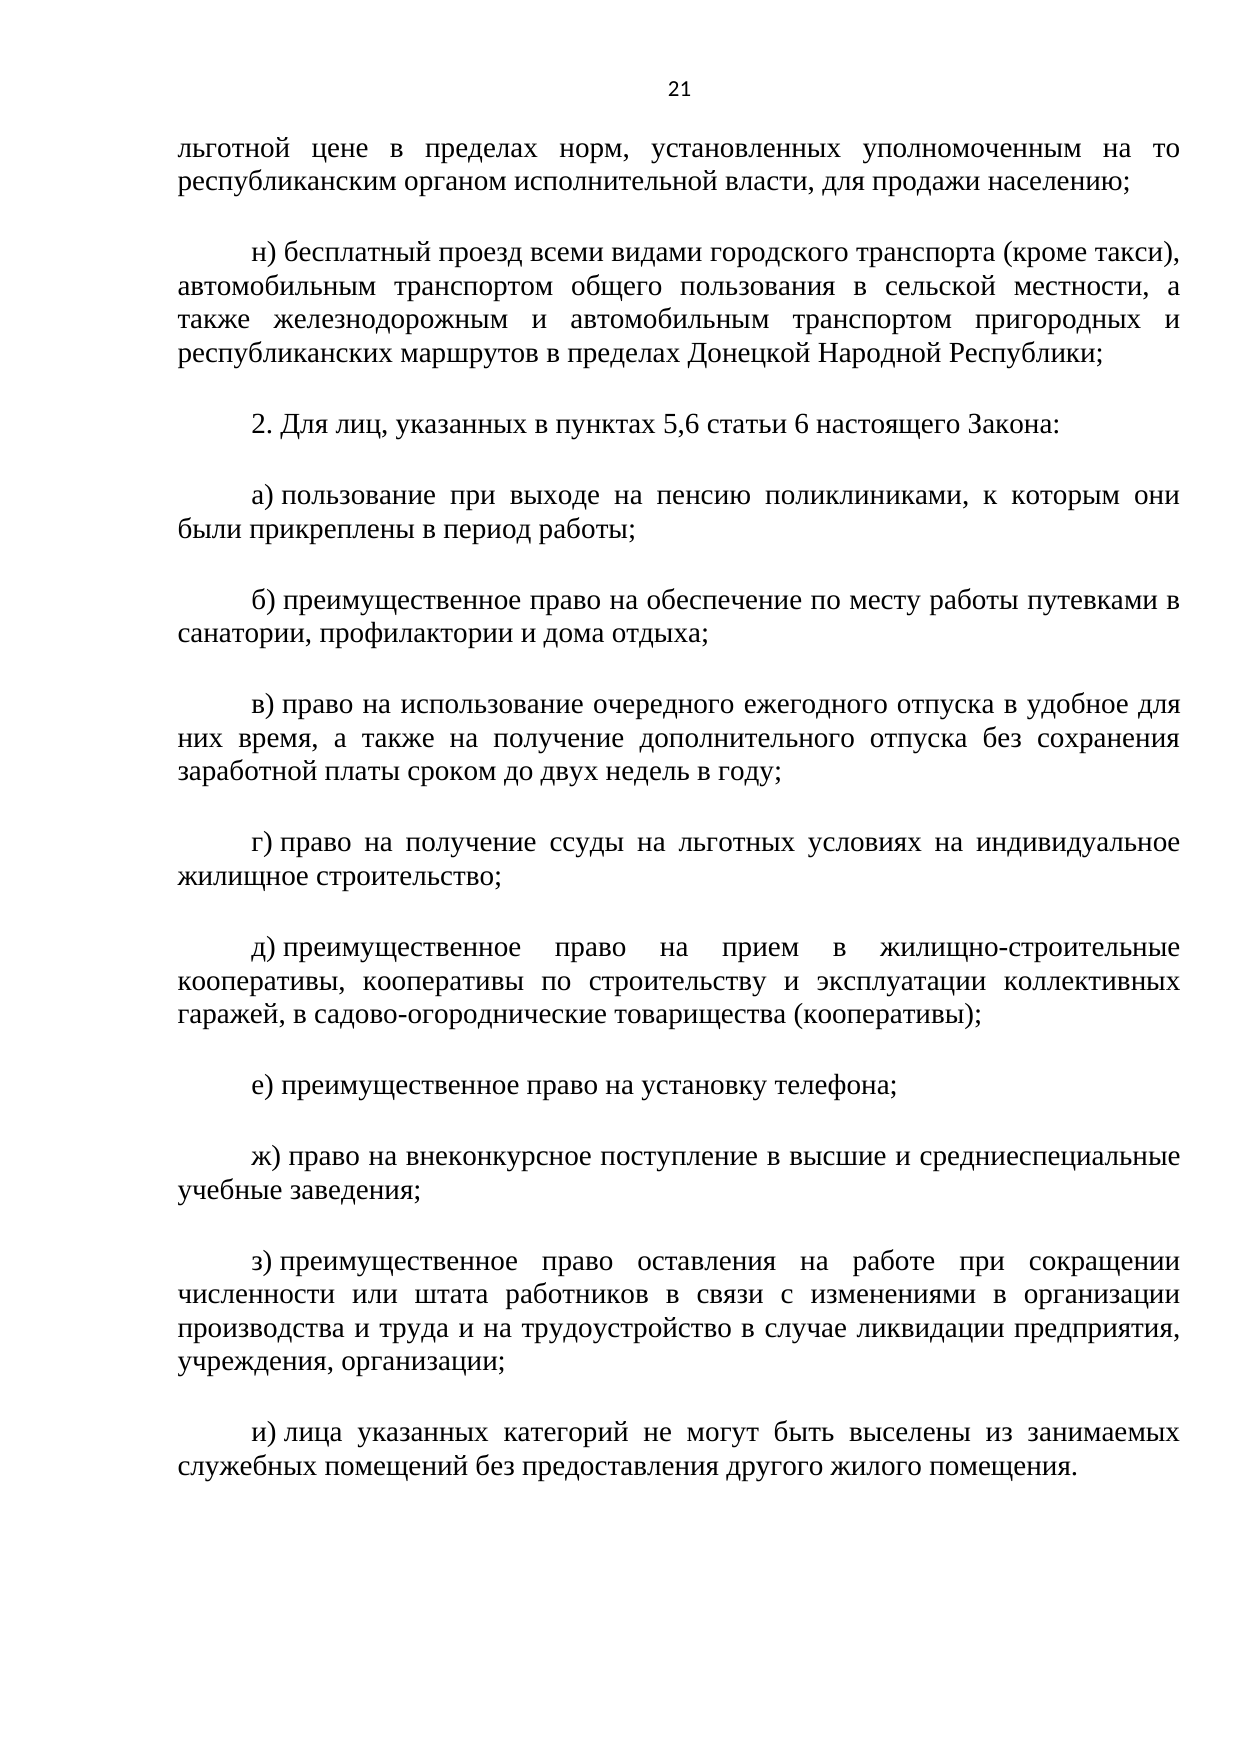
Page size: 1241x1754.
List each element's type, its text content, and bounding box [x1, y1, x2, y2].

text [177, 130, 1181, 197]
text б) преимущественное право на обеспечение по месту работы путевками в санатории, профилактории и дома отдыха; [177, 582, 1181, 649]
text е) преимущественное право на установку телефона; [177, 1067, 1181, 1101]
text в) право на использование очередного ежегодного отпуска в удобное для них время, а также на получение дополнительного отпуска без сохранения заработной платы сроком до двух недель в году; [177, 686, 1181, 787]
text и) лица указанных категорий не могут быть выселены из занимаемых служебных помещений без предоставления другого жилого помещения. [177, 1414, 1181, 1482]
text ж) право на внеконкурсное поступление в высшие и средниеспециальные учебные заведения; [177, 1138, 1181, 1205]
text г) право на получение ссуды на льготных условиях на индивидуальное жилищное строительство; [177, 824, 1181, 892]
text з) преимущественное право оставления на работе при сокращении численности или штата работников в связи с изменениями в организации производства и труда и на трудоустройство в случае ликвидации предприятия, учреждения, организации; [177, 1243, 1181, 1377]
text а) пользование при выходе на пенсию поликлиниками, к которым они были прикреплены в период работы; [177, 477, 1181, 544]
text д) преимущественное право на прием в жилищно-строительные кооперативы, кооперативы по строительству и эксплуатации коллективных гаражей, в садово-огороднические товарищества (кооперативы); [177, 929, 1181, 1030]
text 2. Для лиц, указанных в пунктах 5,6 статьи 6 настоящего Закона: [177, 406, 1181, 440]
text н) бесплатный проезд всеми видами городского транспорта (кроме такси), автомобильным транспортом общего пользования в сельской местности, а также железнодорожным и автомобильным транспортом пригородных и республиканских маршрутов в пределах Донецкой Народной Республики; [177, 234, 1181, 369]
